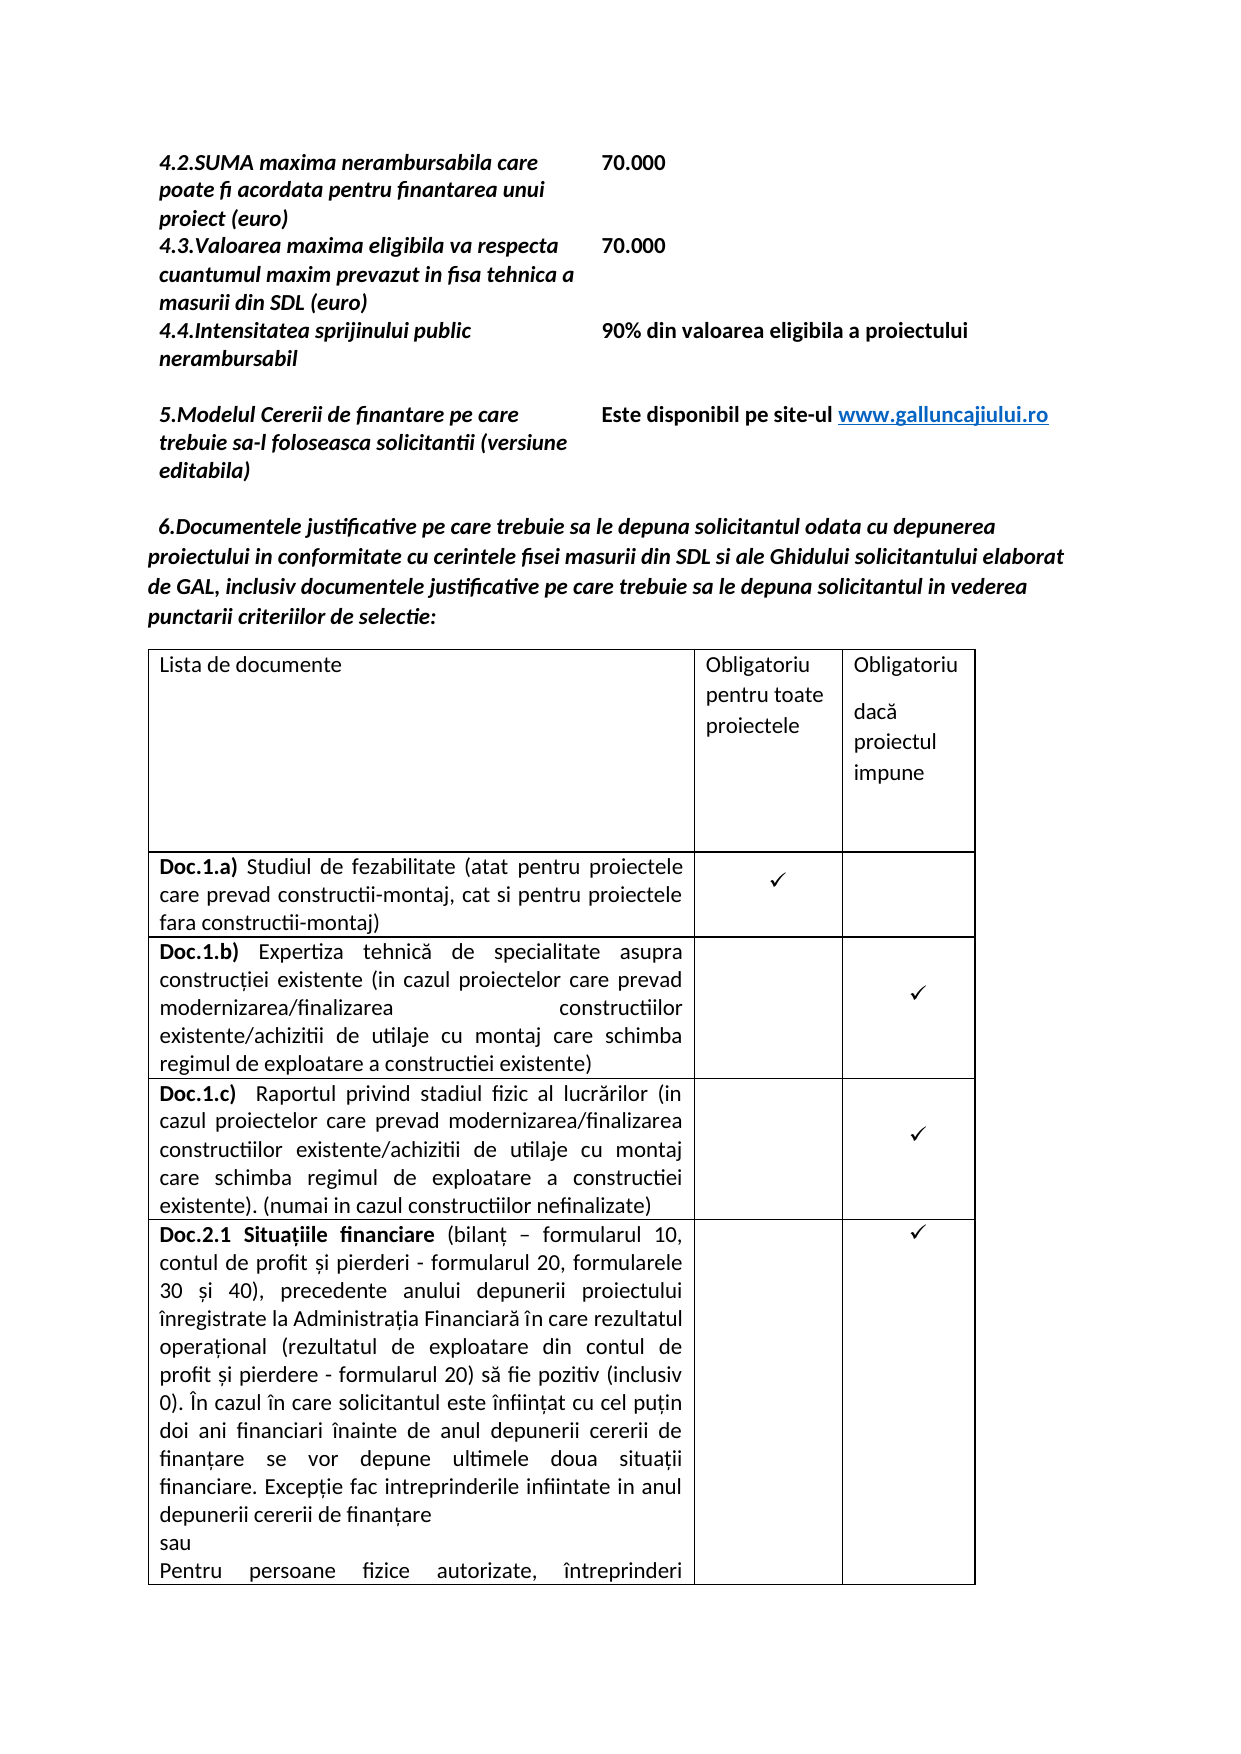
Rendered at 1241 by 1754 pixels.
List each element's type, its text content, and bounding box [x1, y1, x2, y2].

table_cell [843, 853, 974, 936]
table_cell [843, 938, 974, 1078]
table_cell [695, 853, 842, 936]
table_cell 4.3.Valoarea maxima eligibila va respecta cuantumul maxim prevazut in fisa tehnica a masurii din SDL (euro) [148, 232, 590, 316]
table_cell 4.2.SUMA maxima nerambursabila care poate fi acordata pentru finantarea unui proiect (euro) [148, 148, 590, 232]
table_cell Doc.1.b) Expertiza tehnică de specialitate asupra construcţiei existente (in cazul proiectelor care prevad modernizarea/finalizarea constructiilor existente/achizitii de utilaje cu montaj care schimba regimul de exploatare a constructiei existente) [149, 938, 694, 1078]
table_header Obligatoriu pentru toate proiectele [695, 650, 842, 851]
table_cell Doc.1.a) Studiul de fezabilitate (atat pentru proiectele care prevad constructii-montaj, cat si pentru proiectele fara constructii-montaj) [149, 853, 694, 936]
table_header Lista de documente [149, 650, 694, 851]
table_cell [695, 1220, 842, 1584]
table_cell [149, 1220, 694, 1584]
table_cell 5.Modelul Cererii de finantare pe care trebuie sa-l foloseasca solicitantii (versiune editabila) [148, 400, 590, 512]
table_cell [843, 1220, 974, 1584]
table_cell [843, 1079, 974, 1219]
table_cell Doc.1.c) Raportul privind stadiul fizic al lucrărilor (in cazul proiectelor care prevad modernizarea/finalizarea constructiilor existente/achizitii de utilaje cu montaj care schimba regimul de exploatare a constructiei existente). (numai in cazul constructiilor nefinalizate) [149, 1079, 694, 1219]
table_cell 90% din valoarea eligibila a proiectului [590, 316, 1107, 400]
table_cell Este disponibil pe site-ul www.galluncajiului.ro [590, 400, 1107, 512]
table_cell [695, 1079, 842, 1219]
table_cell 70.000 [590, 232, 1107, 316]
table_cell 4.4.Intensitatea sprijinului public nerambursabil [148, 316, 590, 400]
table_header Obligatoriu dacă proiectul impune [843, 650, 974, 851]
text 6.Documentele justificative pe care trebuie sa le depuna solicitantul odata cu depunerea proiectului in conformitate cu cerintele fisei masurii din SDL si ale Ghidului solicitantului elaborat de GAL, inclusiv documentele justificative pe care trebuie sa le depuna solicitantul in vederea punctarii criteriilor de selectie: [148, 512, 1093, 631]
table_cell 70.000 [590, 148, 1107, 232]
table_cell [695, 938, 842, 1078]
